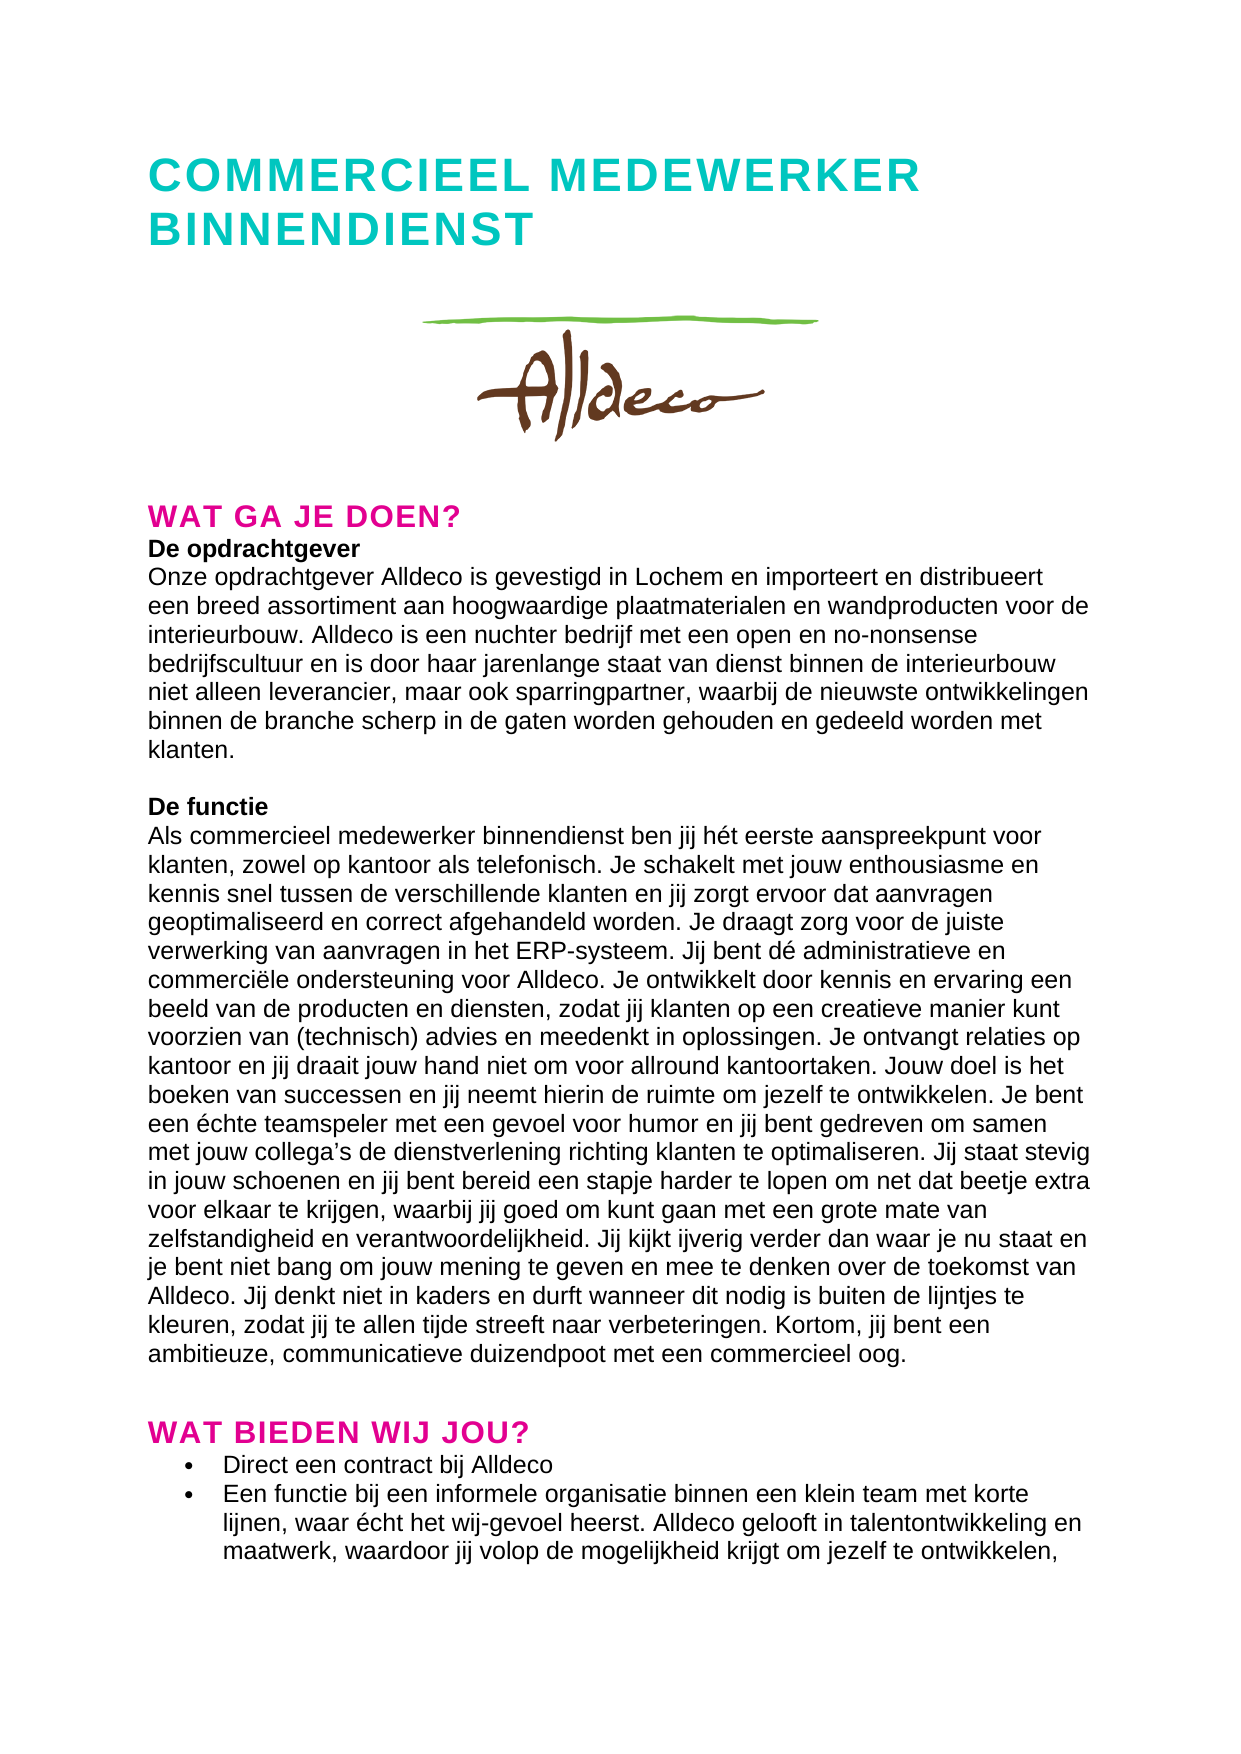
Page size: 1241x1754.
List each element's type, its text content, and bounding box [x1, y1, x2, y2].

list Direct een contract bij Alldeco [185, 1450, 1093, 1479]
text De opdrachtgever [148, 533, 1093, 562]
text De functie [148, 792, 1093, 821]
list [185, 1479, 1093, 1565]
text WAT BIEDEN WIJ JOU? [148, 1414, 1093, 1450]
text Als commercieel medewerker binnendienst ben jij hét eerste aanspreekpunt voor klanten, zowel op kantoor als telefonisch. Je schakelt met jouw enthousiasme en kennis snel tussen de verschillende klanten en jij zorgt ervoor dat aanvragen geoptimaliseerd en correct afgehandeld worden. Je draagt zorg voor de juiste verwerking van aanvragen in het ERP-systeem. Jij bent dé administratieve en commerciële ondersteuning voor Alldeco. Je ontwikkelt door kennis en ervaring een beeld van de producten en diensten, zodat jij klanten op een creatieve manier kunt voorzien van (technisch) advies en meedenkt in oplossingen. Je ontvangt relaties op kantoor en jij draait jouw hand niet om voor allround kantoortaken. Jouw doel is het boeken van successen en jij neemt hierin de ruimte om jezelf te ontwikkelen. Je bent een échte teamspeler met een gevoel voor humor en jij bent gedreven om samen met jouw collega’s de dienstverlening richting klanten te optimaliseren. Jij staat stevig in jouw schoenen en jij bent bereid een stapje harder te lopen om net dat beetje extra voor elkaar te krijgen, waarbij jij goed om kunt gaan met een grote mate van zelfstandigheid en verantwoordelijkheid. Jij kijkt ijverig verder dan waar je nu staat en je bent niet bang om jouw mening te geven en mee te denken over de toekomst van Alldeco. Jij denkt niet in kaders en durft wanneer dit nodig is buiten de lijntjes te kleuren, zodat jij te allen tijde streeft naar verbeteringen. Kortom, jij bent een ambitieuze, communicatieve duizendpoot met een commercieel oog. [148, 821, 1093, 1367]
text COMMERCIEEL MEDEWERKER BINNENDIENST [148, 148, 1093, 256]
text Onze opdrachtgever Alldeco is gevestigd in Lochem en importeert en distribueert een breed assortiment aan hoogwaardige plaatmaterialen en wandproducten voor de interieurbouw. Alldeco is een nuchter bedrijf met een open en no-nonsense bedrijfscultuur en is door haar jarenlange staat van dienst binnen de interieurbouw niet alleen leverancier, maar ook sparringpartner, waarbij de nieuwste ontwikkelingen binnen de branche scherp in de gaten worden gehouden en gedeeld worden met klanten. [148, 562, 1093, 763]
picture [417, 302, 824, 451]
text WAT GA JE DOEN? [148, 498, 1093, 533]
